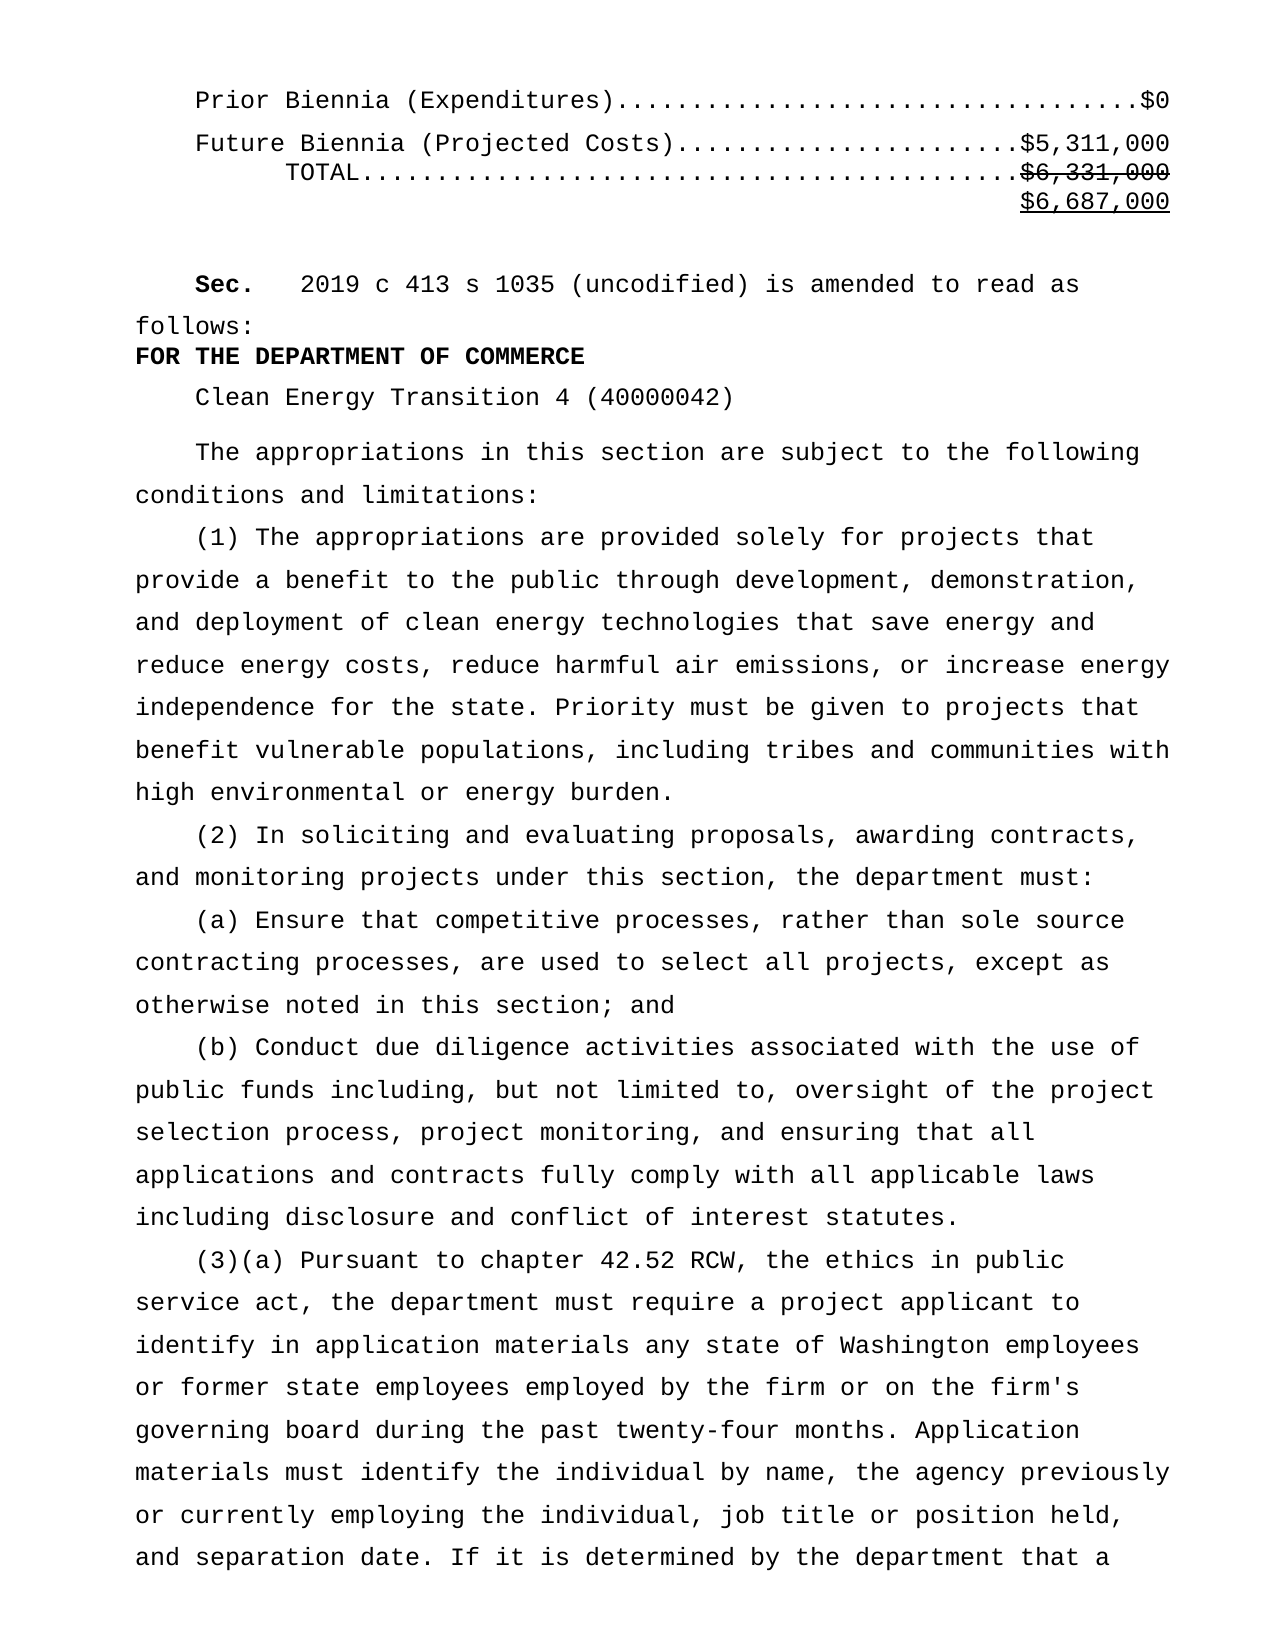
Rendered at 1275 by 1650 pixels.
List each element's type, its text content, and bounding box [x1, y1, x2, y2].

text (b) Conduct due diligence activities associated with the use of public funds including, but not limited to, oversight of the project selection process, project monitoring, and ensuring that all applications and contracts fully comply with all applicable laws including disclosure and conflict of interest statutes. [135, 1022, 1170, 1234]
text The appropriations in this section are subject to the following conditions and limitations: [135, 427, 1170, 512]
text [135, 1234, 1170, 1574]
text Prior Biennia (Expenditures) $0 [135, 75, 1170, 117]
text Future Biennia (Projected Costs) $5,311,000 [135, 117, 1170, 160]
text FOR THE DEPARTMENT OF COMMERCE [135, 343, 1170, 372]
text Clean Energy Transition 4 (40000042) [135, 372, 1170, 414]
text $6,687,000 [135, 188, 1170, 217]
text (1) The appropriations are provided solely for projects that provide a benefit to the public through development, demonstration, and deployment of clean energy technologies that save energy and reduce energy costs, reduce harmful air emissions, or increase energy independence for the state. Priority must be given to projects that benefit vulnerable populations, including tribes and communities with high environmental or energy burden. [135, 512, 1170, 809]
text TOTAL $6,331,000 [135, 160, 1170, 188]
text (a) Ensure that competitive processes, rather than sole source contracting processes, are used to select all projects, except as otherwise noted in this section; and [135, 894, 1170, 1022]
text Sec. 2019 c 413 s 1035 (uncodified) is amended to read as follows: [135, 258, 1170, 343]
text (2) In soliciting and evaluating proposals, awarding contracts, and monitoring projects under this section, the department must: [135, 809, 1170, 894]
